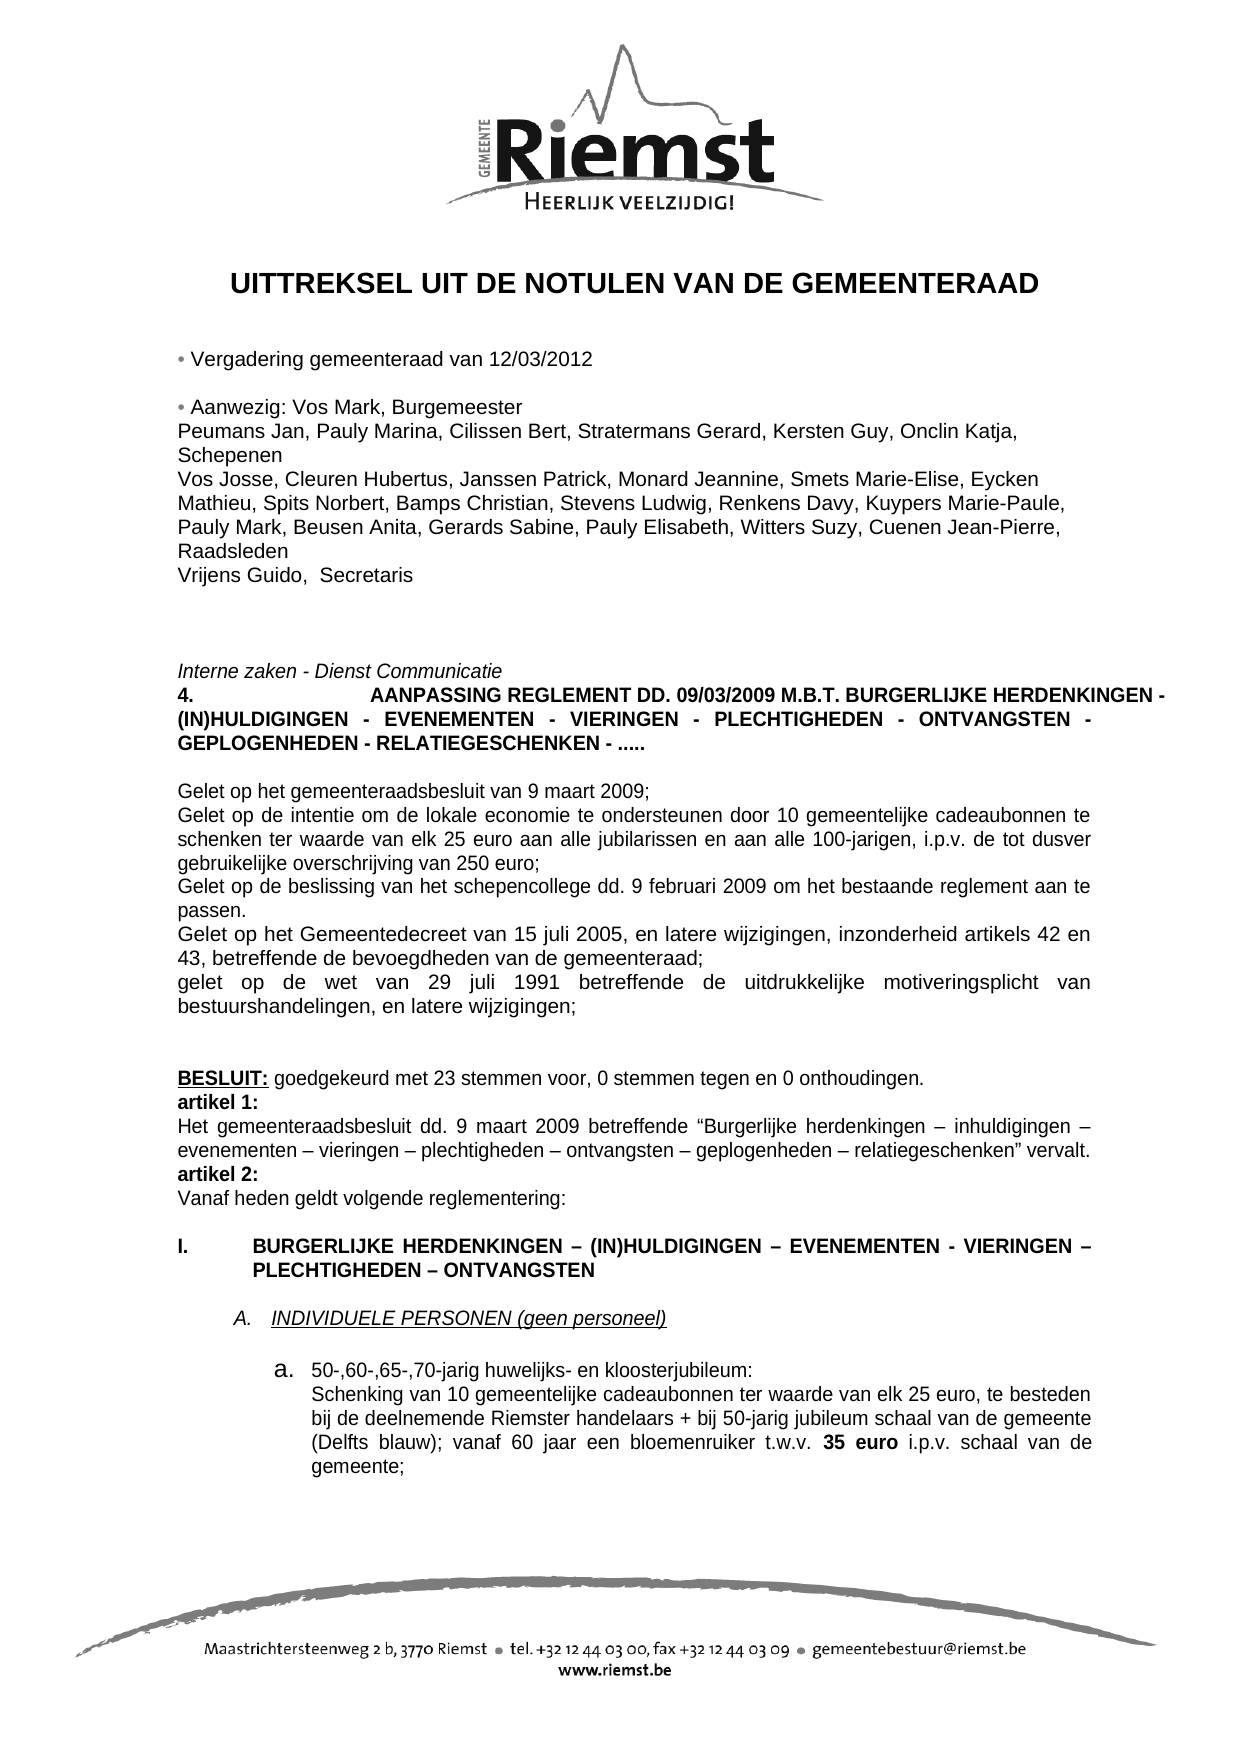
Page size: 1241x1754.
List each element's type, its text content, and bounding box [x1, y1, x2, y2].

text Het gemeenteraadsbesluit dd. 9 maart 2009 betreffende “Burgerlijke herdenkingen – inhuldigingen – evenementen – vieringen – plechtigheden – ontvangsten – geplogenheden – relatiegeschenken” vervalt. [177, 1114, 1092, 1162]
text • Aanwezig: Vos Mark, Burgemeester [177, 395, 1092, 419]
list 50-,60-,65-,70-jarig huwelijks- en kloosterjubileum: [274, 1353, 1092, 1382]
text • Vergadering gemeenteraad van 12/03/2012 [177, 347, 1092, 371]
text Vrijens Guido, Secretaris [177, 563, 1092, 587]
text BESLUIT: goedgekeurd met 23 stemmen voor, 0 stemmen tegen en 0 onthoudingen. [177, 1066, 1092, 1090]
list BURGERLIJKE HERDENKINGEN – (IN)HULDIGINGEN – EVENEMENTEN - VIERINGEN – PLECHTIGHEDEN – ONTVANGSTEN [177, 1234, 1092, 1282]
text Vos Josse, Cleuren Hubertus, Janssen Patrick, Monard Jeannine, Smets Marie-Elise, Eycken Mathieu, Spits Norbert, Bamps Christian, Stevens Ludwig, Renkens Davy, Kuypers Marie-Paule, Pauly Mark, Beusen Anita, Gerards Sabine, Pauly Elisabeth, Witters Suzy, Cuenen Jean-Pierre, Raadsleden [177, 467, 1092, 563]
text Vanaf heden geldt volgende reglementering: [177, 1186, 1092, 1210]
text Gelet op de intentie om de lokale economie te ondersteunen door 10 gemeentelijke cadeaubonnen te schenken ter waarde van elk 25 euro aan alle jubilarissen en aan alle 100-jarigen, i.p.v. de tot dusver gebruikelijke overschrijving van 250 euro; [177, 802, 1092, 874]
text artikel 1: [177, 1090, 1092, 1114]
text Peumans Jan, Pauly Marina, Cilissen Bert, Stratermans Gerard, Kersten Guy, Onclin Katja, Schepenen [177, 419, 1092, 467]
text Interne zaken - Dienst Communicatie [177, 659, 1092, 683]
text 4. AANPASSING REGLEMENT DD. 09/03/2009 M.B.T. BURGERLIJKE HERDENKINGEN - (IN)HULDIGINGEN - EVENEMENTEN - VIERINGEN - PLECHTIGHEDEN - ONTVANGSTEN - GEPLOGENHEDEN - RELATIEGESCHENKEN - ..... [133, 683, 1092, 754]
text UITTREKSEL UIT DE NOTULEN VAN DE GEMEENTERAAD [177, 266, 1092, 299]
text Schenking van 10 gemeentelijke cadeaubonnen ter waarde van elk 25 euro, te besteden bij de deelnemende Riemster handelaars + bij 50-jarig jubileum schaal van de gemeente (Delfts blauw); vanaf 60 jaar een bloemenruiker t.w.v. 35 euro i.p.v. schaal van de gemeente; [311, 1382, 1092, 1478]
text Gelet op het gemeenteraadsbesluit van 9 maart 2009; [177, 778, 1092, 802]
text gelet op de wet van 29 juli 1991 betreffende de uitdrukkelijke motiveringsplicht van bestuurshandelingen, en latere wijzigingen; [177, 970, 1092, 1018]
text Gelet op het Gemeentedecreet van 15 juli 2005, en latere wijzigingen, inzonderheid artikels 42 en 43, betreffende de bevoegdheden van de gemeenteraad; [177, 922, 1092, 970]
text Gelet op de beslissing van het schepencollege dd. 9 februari 2009 om het bestaande reglement aan te passen. [177, 874, 1092, 922]
text artikel 2: [177, 1162, 1092, 1186]
list INDIVIDUELE PERSONEN (geen personeel) [233, 1306, 1092, 1329]
